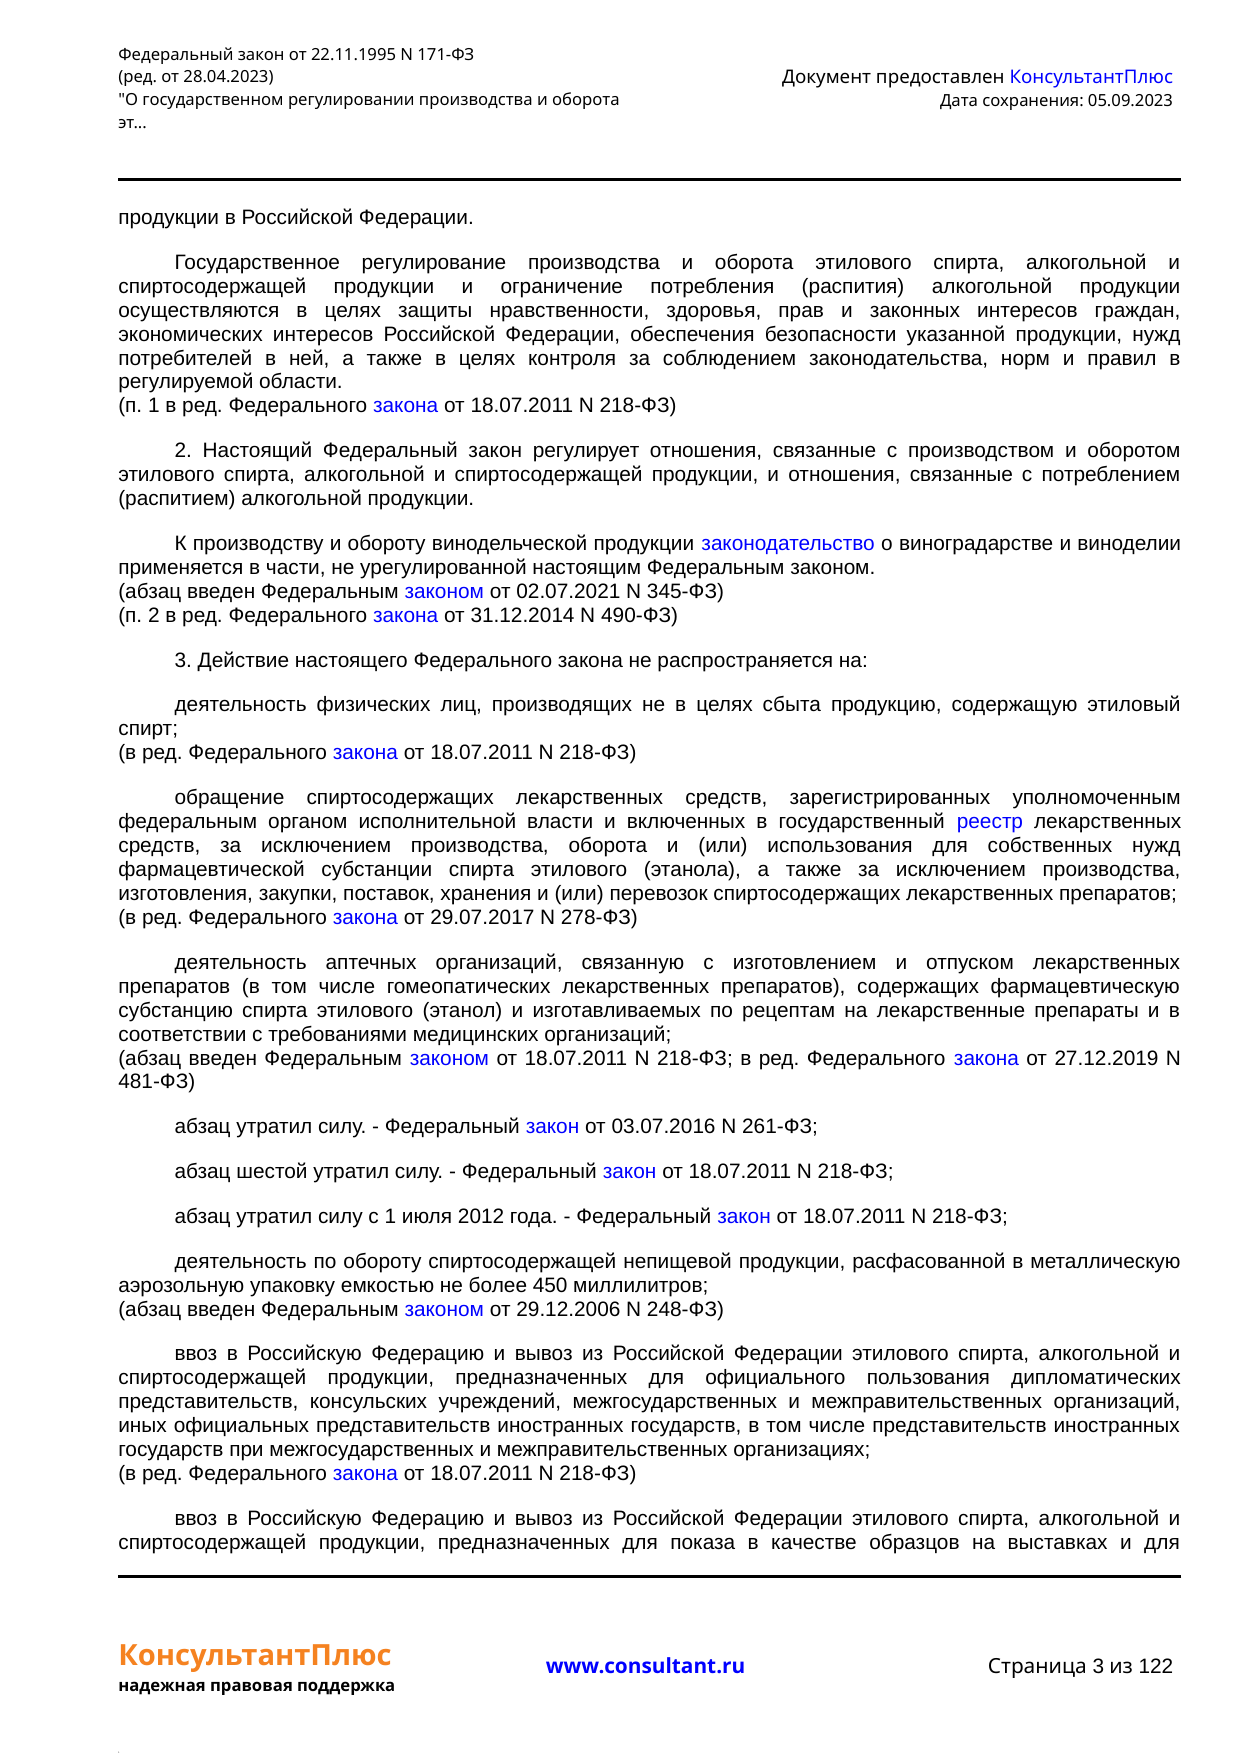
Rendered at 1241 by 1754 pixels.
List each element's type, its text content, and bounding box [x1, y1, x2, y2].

text абзац утратил силу. - Федеральный закон от 03.07.2016 N 261-ФЗ; [118, 1114, 1181, 1138]
text (абзац введен Федеральным законом от 29.12.2006 N 248-ФЗ) [118, 1296, 1181, 1320]
text Государственное регулирование производства и оборота этилового спирта, алкогольной и спиртосодержащей продукции и ограничение потребления (распития) алкогольной продукции осуществляются в целях защиты нравственности, здоровья, прав и законных интересов граждан, экономических интересов Российской Федерации, обеспечения безопасности указанной продукции, нужд потребителей в ней, а также в целях контроля за соблюдением законодательства, норм и правил в регулируемой области. [118, 249, 1181, 393]
text (в ред. Федерального закона от 18.07.2011 N 218-ФЗ) [118, 1461, 1181, 1485]
text 3. Действие настоящего Федерального закона не распространяется на: [118, 647, 1181, 671]
text (абзац введен Федеральным законом от 18.07.2011 N 218-ФЗ; в ред. Федерального закона от 27.12.2019 N 481-ФЗ) [118, 1045, 1181, 1093]
text ввоз в Российскую Федерацию и вывоз из Российской Федерации этилового спирта, алкогольной и спиртосодержащей продукции, предназначенных для официального пользования дипломатических представительств, консульских учреждений, межгосударственных и межправительственных организаций, иных официальных представительств иностранных государств, в том числе представительств иностранных государств при межгосударственных и межправительственных организациях; [118, 1341, 1181, 1461]
text К производству и обороту винодельческой продукции законодательство о виноградарстве и виноделии применяется в части, не урегулированной настоящим Федеральным законом. [118, 531, 1181, 579]
text абзац шестой утратил силу. - Федеральный закон от 18.07.2011 N 218-ФЗ; [118, 1159, 1181, 1183]
text (п. 1 в ред. Федерального закона от 18.07.2011 N 218-ФЗ) [118, 393, 1181, 417]
text деятельность физических лиц, производящих не в целях сбыта продукцию, содержащую этиловый спирт; [118, 692, 1181, 740]
text (в ред. Федерального закона от 29.07.2017 N 278-ФЗ) [118, 905, 1181, 929]
text деятельность аптечных организаций, связанную с изготовлением и отпуском лекарственных препаратов (в том числе гомеопатических лекарственных препаратов), содержащих фармацевтическую субстанцию спирта этилового (этанол) и изготавливаемых по рецептам на лекарственные препараты и в соответствии с требованиями медицинских организаций; [118, 949, 1181, 1045]
text (п. 2 в ред. Федерального закона от 31.12.2014 N 490-ФЗ) [118, 603, 1181, 627]
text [118, 1506, 1181, 1554]
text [118, 205, 1181, 229]
text абзац утратил силу с 1 июля 2012 года. - Федеральный закон от 18.07.2011 N 218-ФЗ; [118, 1204, 1181, 1228]
text 2. Настоящий Федеральный закон регулирует отношения, связанные с производством и оборотом этилового спирта, алкогольной и спиртосодержащей продукции, и отношения, связанные с потреблением (распитием) алкогольной продукции. [118, 438, 1181, 510]
text деятельность по обороту спиртосодержащей непищевой продукции, расфасованной в металлическую аэрозольную упаковку емкостью не более 450 миллилитров; [118, 1248, 1181, 1296]
text (абзац введен Федеральным законом от 02.07.2021 N 345-ФЗ) [118, 579, 1181, 603]
text (в ред. Федерального закона от 18.07.2011 N 218-ФЗ) [118, 740, 1181, 764]
text обращение спиртосодержащих лекарственных средств, зарегистрированных уполномоченным федеральным органом исполнительной власти и включенных в государственный реестр лекарственных средств, за исключением производства, оборота и (или) использования для собственных нужд фармацевтической субстанции спирта этилового (этанола), а также за исключением производства, изготовления, закупки, поставок, хранения и (или) перевозок спиртосодержащих лекарственных препаратов; [118, 785, 1181, 905]
